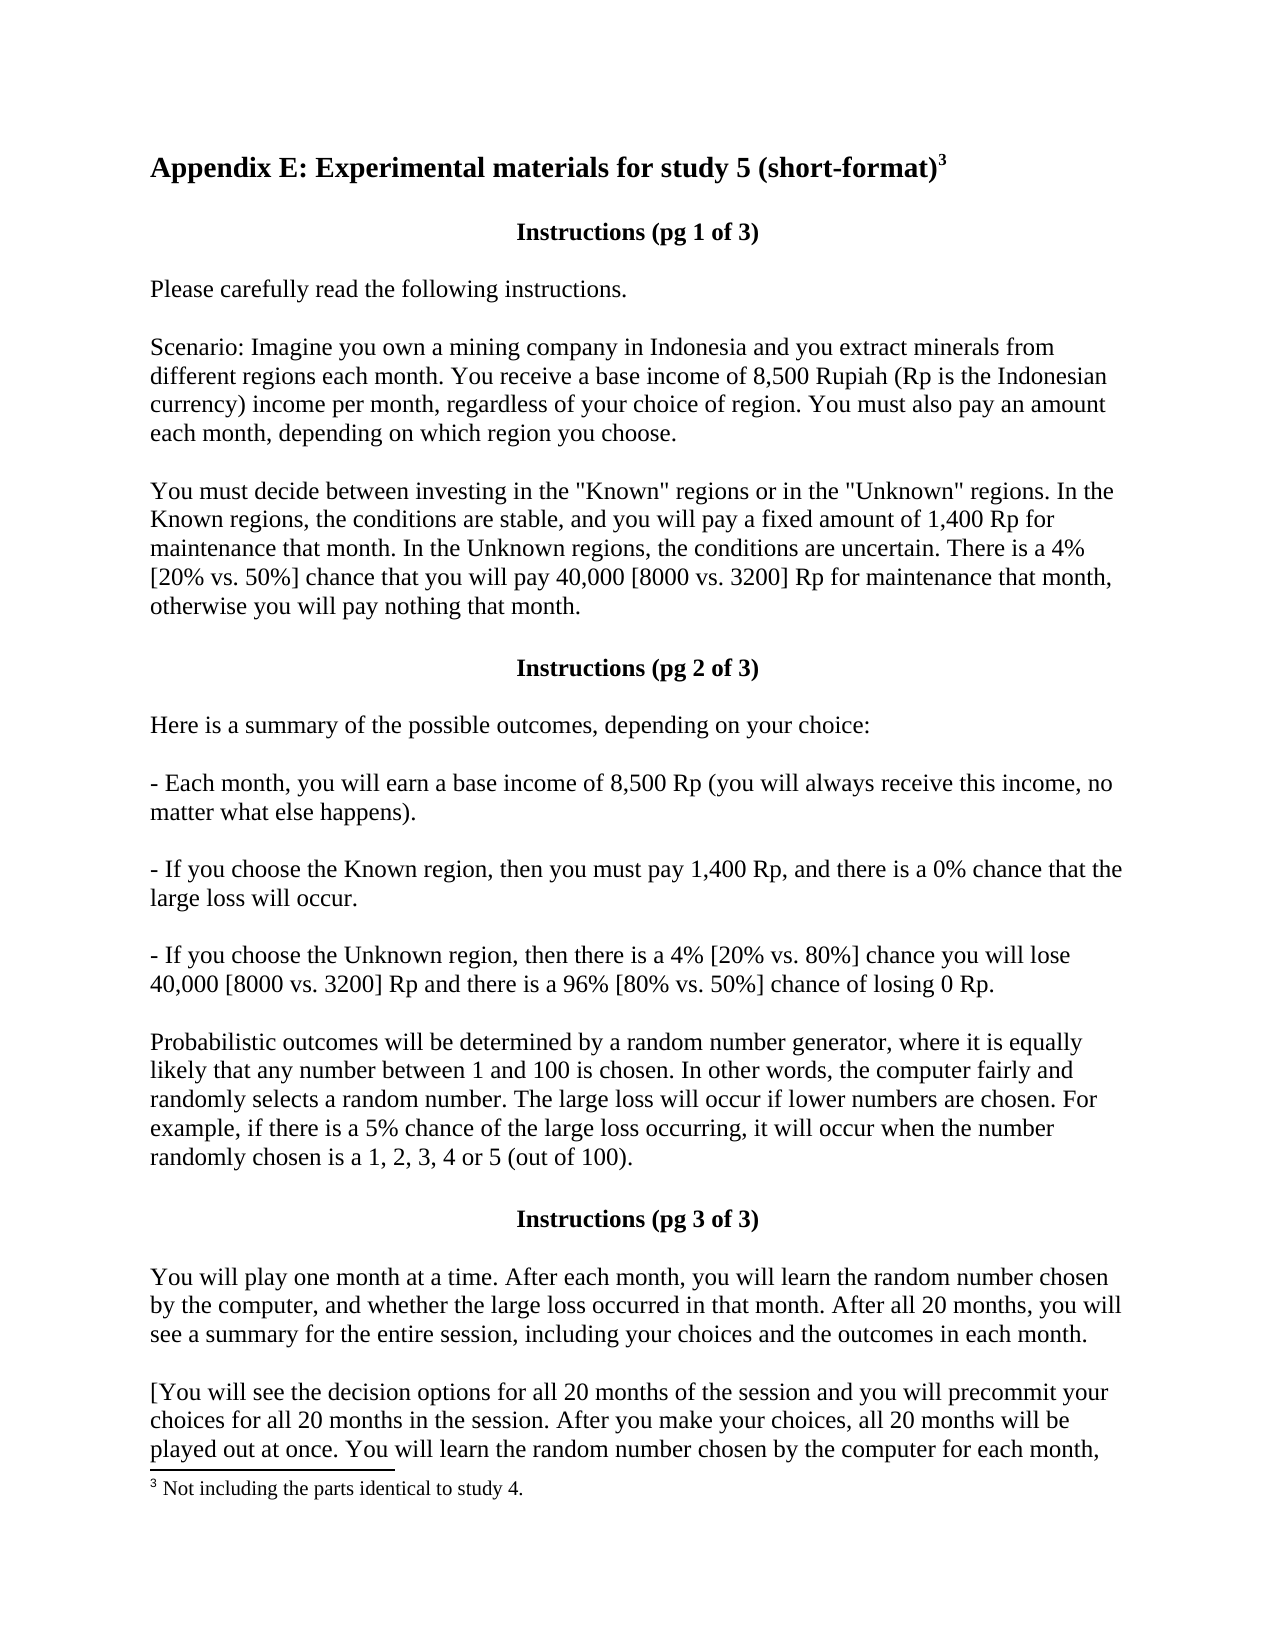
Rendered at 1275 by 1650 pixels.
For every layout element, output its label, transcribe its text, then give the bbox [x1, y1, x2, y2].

text Instructions (pg 2 of 3) [150, 653, 1125, 682]
text Instructions (pg 3 of 3) [150, 1204, 1125, 1233]
text Here is a summary of the possible outcomes, depending on your choice: [150, 711, 1125, 739]
text You must decide between investing in the "Known" regions or in the "Unknown" regions. In the Known regions, the conditions are stable, and you will pay a fixed amount of 1,400 Rp for maintenance that month. In the Unknown regions, the conditions are uncertain. There is a 4% [20% vs. 50%] chance that you will pay 40,000 [8000 vs. 3200] Rp for maintenance that month, otherwise you will pay nothing that month. [150, 476, 1125, 619]
text Please carefully read the following instructions. [150, 274, 1125, 303]
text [150, 1377, 1125, 1463]
text Instructions (pg 1 of 3) [150, 217, 1125, 246]
text Probabilistic outcomes will be determined by a random number generator, where it is equally likely that any number between 1 and 100 is chosen. In other words, the computer fairly and randomly selects a random number. The large loss will occur if lower numbers are chosen. For example, if there is a 5% chance of the large loss occurring, it will occur when the number randomly chosen is a 1, 2, 3, 4 or 5 (out of 100). [150, 1027, 1125, 1171]
text - If you choose the Known region, then you must pay 1,400 Rp, and there is a 0% chance that the large loss will occur. [150, 854, 1125, 912]
text Appendix E: Experimental materials for study 5 (short-format) [150, 150, 1125, 183]
text - Each month, you will earn a base income of 8,500 Rp (you will always receive this income, no matter what else happens). [150, 768, 1125, 826]
text - If you choose the Unknown region, then there is a 4% [20% vs. 80%] chance you will lose 40,000 [8000 vs. 3200] Rp and there is a 96% [80% vs. 50%] chance of losing 0 Rp. [150, 941, 1125, 998]
text You will play one month at a time. After each month, you will learn the random number chosen by the computer, and whether the large loss occurred in that month. After all 20 months, you will see a summary for the entire session, including your choices and the outcomes in each month. [150, 1262, 1125, 1348]
text Scenario: Imagine you own a mining company in Indonesia and you extract minerals from different regions each month. You receive a base income of 8,500 Rupiah (Rp is the Indonesian currency) income per month, regardless of your choice of region. You must also pay an amount each month, depending on which region you choose. [150, 332, 1125, 447]
